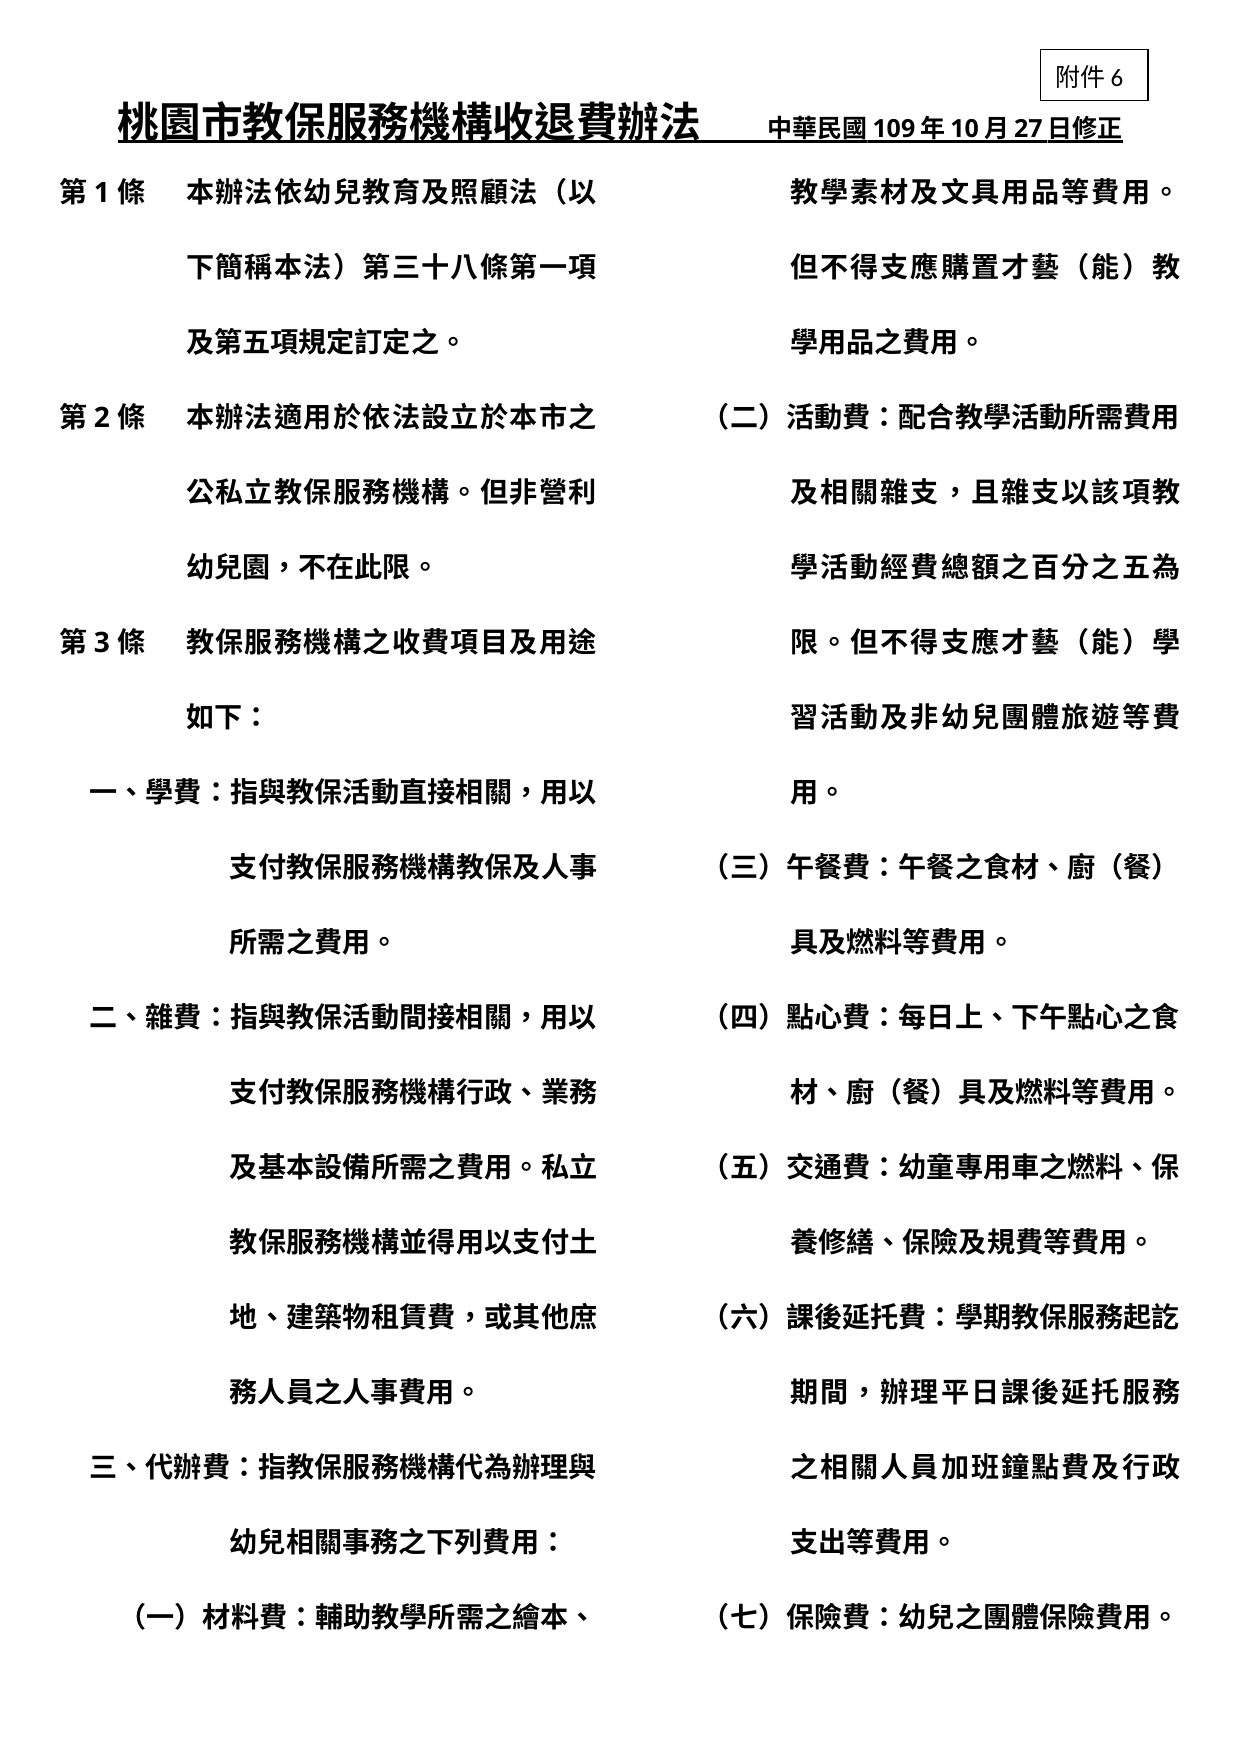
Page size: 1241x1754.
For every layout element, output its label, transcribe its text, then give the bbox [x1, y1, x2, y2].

text 第 1 條 本辦法依幼兒教育及照顧法（以下簡稱本法）第三十八條第一項及第五項規定訂定之。 [59, 153, 598, 378]
text （二）活動費：配合教學活動所需費用及相關雜支，且雜支以該項教學活動經費總額之百分之五為限。但不得支應才藝（能）學習活動及非幼兒團體旅遊等費用。 [702, 378, 1181, 828]
text 二、雜費：指與教保活動間接相關，用以支付教保服務機構行政、業務及基本設備所需之費用。私立教保服務機構並得用以支付土地、建築物租賃費，或其他庶務人員之人事費用。 [89, 978, 598, 1428]
text （一）材料費：輔助教學所需之繪本、教學素材及文具用品等費用。但不得支應購置才藝（能）教學用品之費用。 [118, 1578, 598, 1653]
text 三、代辦費：指教保服務機構代為辦理與幼兒相關事務之下列費用： [89, 1428, 598, 1578]
text （五）交通費：幼童專用車之燃料、保養修繕、保險及規費等費用。 [702, 1128, 1181, 1278]
text （七）保險費：幼兒之團體保險費用。 [702, 1578, 1181, 1653]
text （六）課後延托費：學期教保服務起訖期間，辦理平日課後延托服務之相關人員加班鐘點費及行政支出等費用。 [702, 1278, 1181, 1578]
text （一）材料費：輔助教學所需之繪本、教學素材及文具用品等費用。但不得支應購置才藝（能）教學用品之費用。 [702, 153, 1181, 378]
text 一、學費：指與教保活動直接相關，用以支付教保服務機構教保及人事所需之費用。 [89, 753, 598, 978]
text （三）午餐費：午餐之食材、廚（餐）具及燃料等費用。 [702, 828, 1181, 978]
text 第 3 條 教保服務機構之收費項目及用途如下： [59, 603, 598, 753]
text 第 2 條 本辦法適用於依法設立於本市之公私立教保服務機構。但非營利幼兒園，不在此限。 [59, 378, 598, 603]
text （四）點心費：每日上、下午點心之食材、廚（餐）具及燃料等費用。 [702, 978, 1181, 1128]
